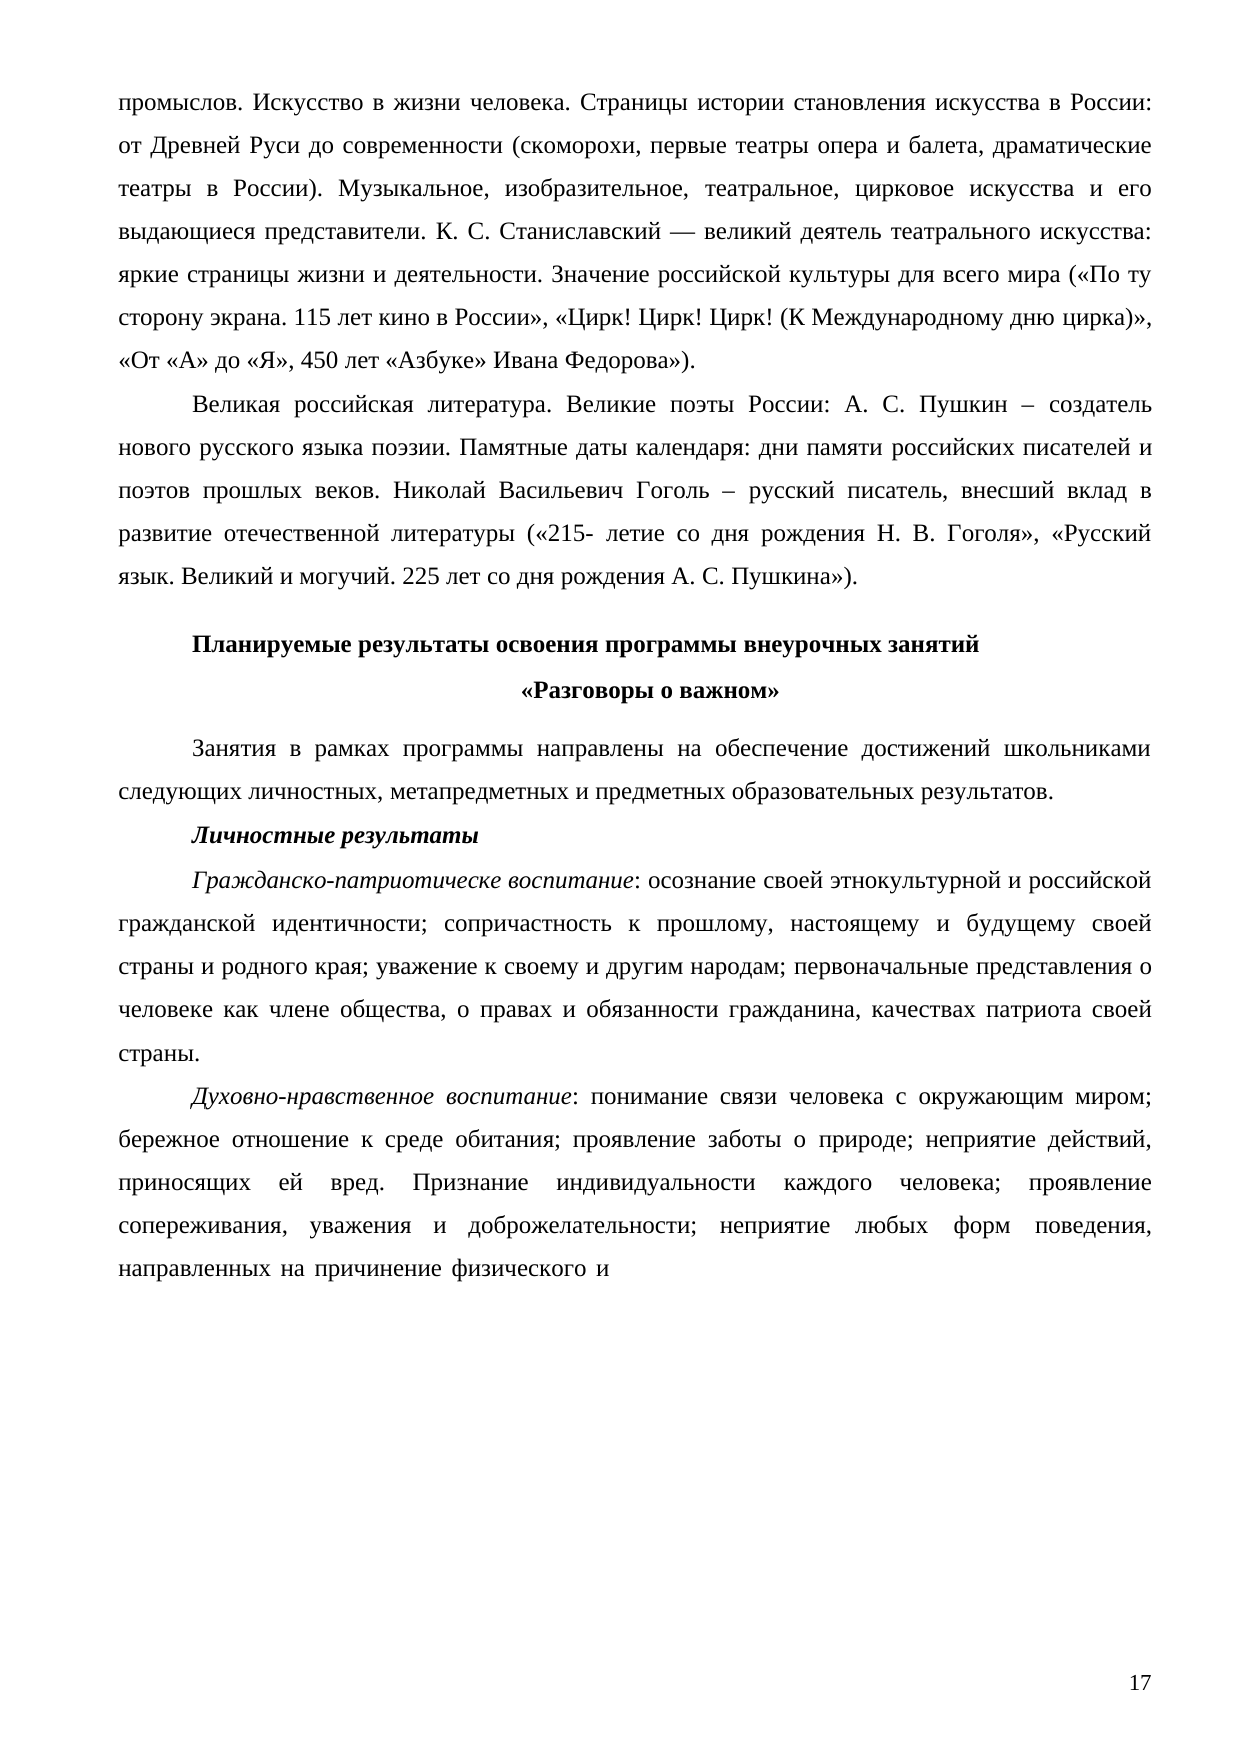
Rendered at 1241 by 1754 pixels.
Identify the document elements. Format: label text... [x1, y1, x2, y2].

text Великая российская литература. Великие поэты России: А. С. Пушкин – создатель нового русского языка поэзии. Памятные даты календаря: дни памяти российских писателей и поэтов прошлых веков. Николай Васильевич Гоголь – русский писатель, внесший вклад в развитие отечественной литературы («215- летие со дня рождения Н. В. Гоголя», «Русский язык. Великий и могучий. 225 лет со дня рождения А. С. Пушкина»). [118, 389, 1152, 590]
text Духовно-нравственное воспитание: понимание связи человека с окружающим миром; бережное отношение к среде обитания; проявление заботы о природе; неприятие действий, приносящих ей вред. Признание индивидуальности каждого человека; проявление сопереживания, уважения и доброжелательности; неприятие любых форм поведения, направленных на причинение физического и [118, 1081, 1152, 1282]
text Занятия в рамках программы направлены на обеспечение достижений школьниками следующих личностных, метапредметных и предметных образовательных результатов. [118, 733, 1151, 805]
subtitle «Разговоры о важном» [521, 675, 1165, 703]
text промыслов. Искусство в жизни человека. Страницы истории становления искусства в России: от Древней Руси до современности (скоморохи, первые театры опера и балета, драматические театры в России). Музыкальное, изобразительное, театральное, цирковое искусства и его выдающиеся представители. К. С. Станиславский — великий деятель театрального искусства: яркие страницы жизни и деятельности. Значение российской культуры для всего мира («По ту сторону экрана. 115 лет кино в России», «Цирк! Цирк! Цирк! (К Международному дню цирка)», «От «А» до «Я», 450 лет «Азбуке» Ивана Федорова»). [118, 87, 1152, 374]
subtitle Личностные результаты [192, 820, 1165, 848]
subtitle Планируемые результаты освоения программы внеурочных занятий [192, 629, 1165, 658]
text Гражданско-патриотическе воспитание: осознание своей этнокультурной и российской гражданской идентичности; сопричастность к прошлому, настоящему и будущему своей страны и родного края; уважение к своему и другим народам; первоначальные представления о человеке как члене общества, о правах и обязанности гражданина, качествах патриота своей страны. [118, 865, 1152, 1066]
